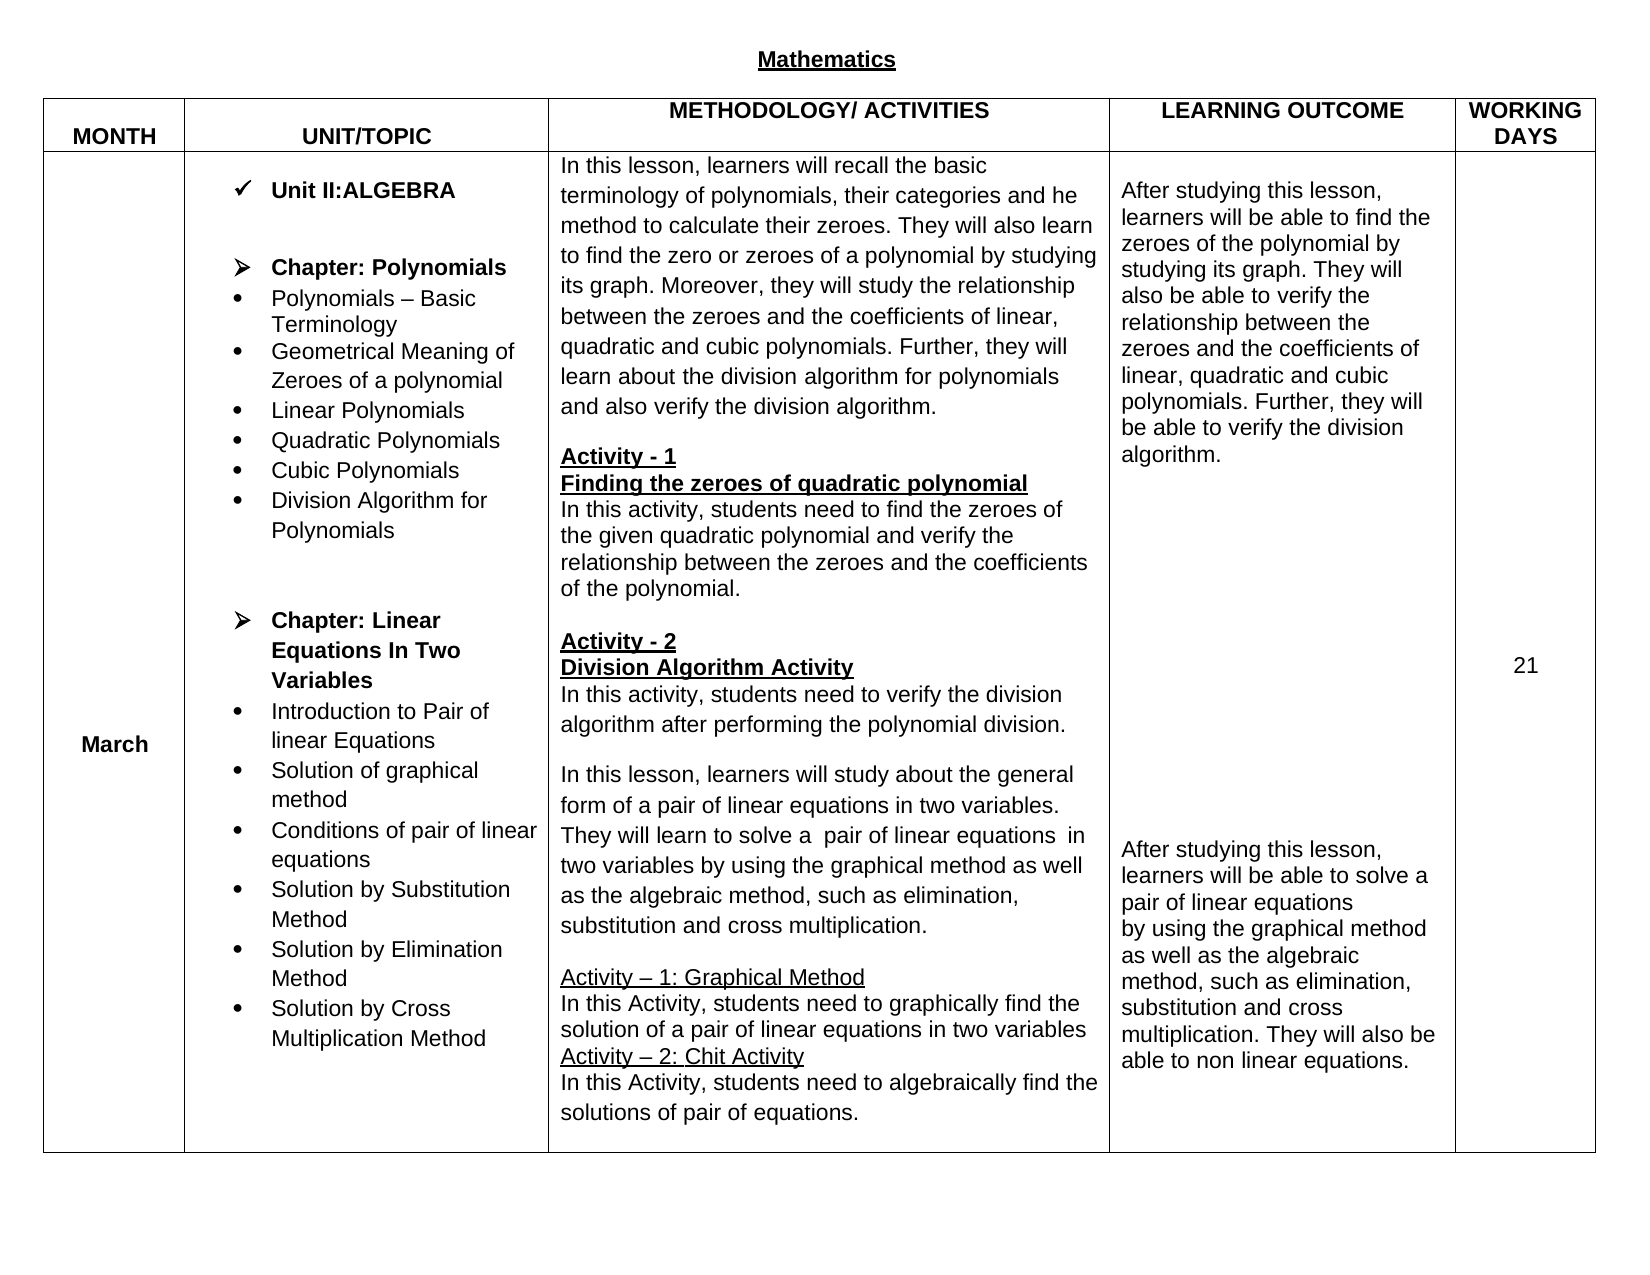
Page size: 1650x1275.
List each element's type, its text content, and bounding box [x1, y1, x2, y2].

table_header LEARNING OUTCOME [1110, 99, 1455, 151]
table_cell March [44, 152, 184, 1152]
table_header METHODOLOGY/ ACTIVITIES [549, 99, 1109, 151]
table_header MONTH [44, 99, 184, 151]
table_header WORKING DAYS [1456, 99, 1595, 151]
text Mathematics [608, 46, 1045, 72]
table_cell In this lesson, learners will recall the basic terminology of polynomials, their categories and he method to calculate their zeroes. They will also learn to find the zero or zeroes of a polynomial by studying its graph. Moreover, they will study the relationship between the zeroes and the coefficients of linear, quadratic and cubic polynomials. Further, they will learn about the division algorithm for polynomials and also verify the division algorithm. Activity - 1 Finding the zeroes of quadratic polynomial In this activity, students need to find the zeroes of the given quadratic polynomial and verify the relationship between the zeroes and the coefficients of the polynomial. Activity - 2 Division Algorithm Activity In this activity, students need to verify the division algorithm after performing the polynomial division. In this lesson, learners will study about the general form of a pair of linear equations in two variables. They will learn to solve a pair of linear equations in two variables by using the graphical method as well as the algebraic method, such as elimination, substitution and cross multiplication. Activity – 1: Graphical Method In this Activity, students need to graphically find the solution of a pair of linear equations in two variables Activity – 2: Chit Activity In this Activity, students need to algebraically find the solutions of pair of equations. [549, 152, 1109, 1152]
table_cell Unit II:ALGEBRA Chapter: Polynomials Polynomials – Basic Terminology Geometrical Meaning of Zeroes of a polynomial Linear Polynomials Quadratic Polynomials Cubic Polynomials Division Algorithm for Polynomials Chapter: Linear Equations In Two Variables Introduction to Pair of linear Equations Solution of graphical method Conditions of pair of linear equations Solution by Substitution Method Solution by Elimination Method Solution by Cross Multiplication Method [185, 152, 548, 1152]
table_cell 21 [1456, 152, 1595, 1152]
table_header UNIT/TOPIC [185, 99, 548, 151]
table_cell After studying this lesson, learners will be able to find the zeroes of the polynomial by studying its graph. They will also be able to verify the relationship between the zeroes and the coefficients of linear, quadratic and cubic polynomials. Further, they will be able to verify the division algorithm. After studying this lesson, learners will be able to solve a pair of linear equations by using the graphical method as well as the algebraic method, such as elimination, substitution and cross multiplication. They will also be able to non linear equations. [1110, 152, 1455, 1152]
